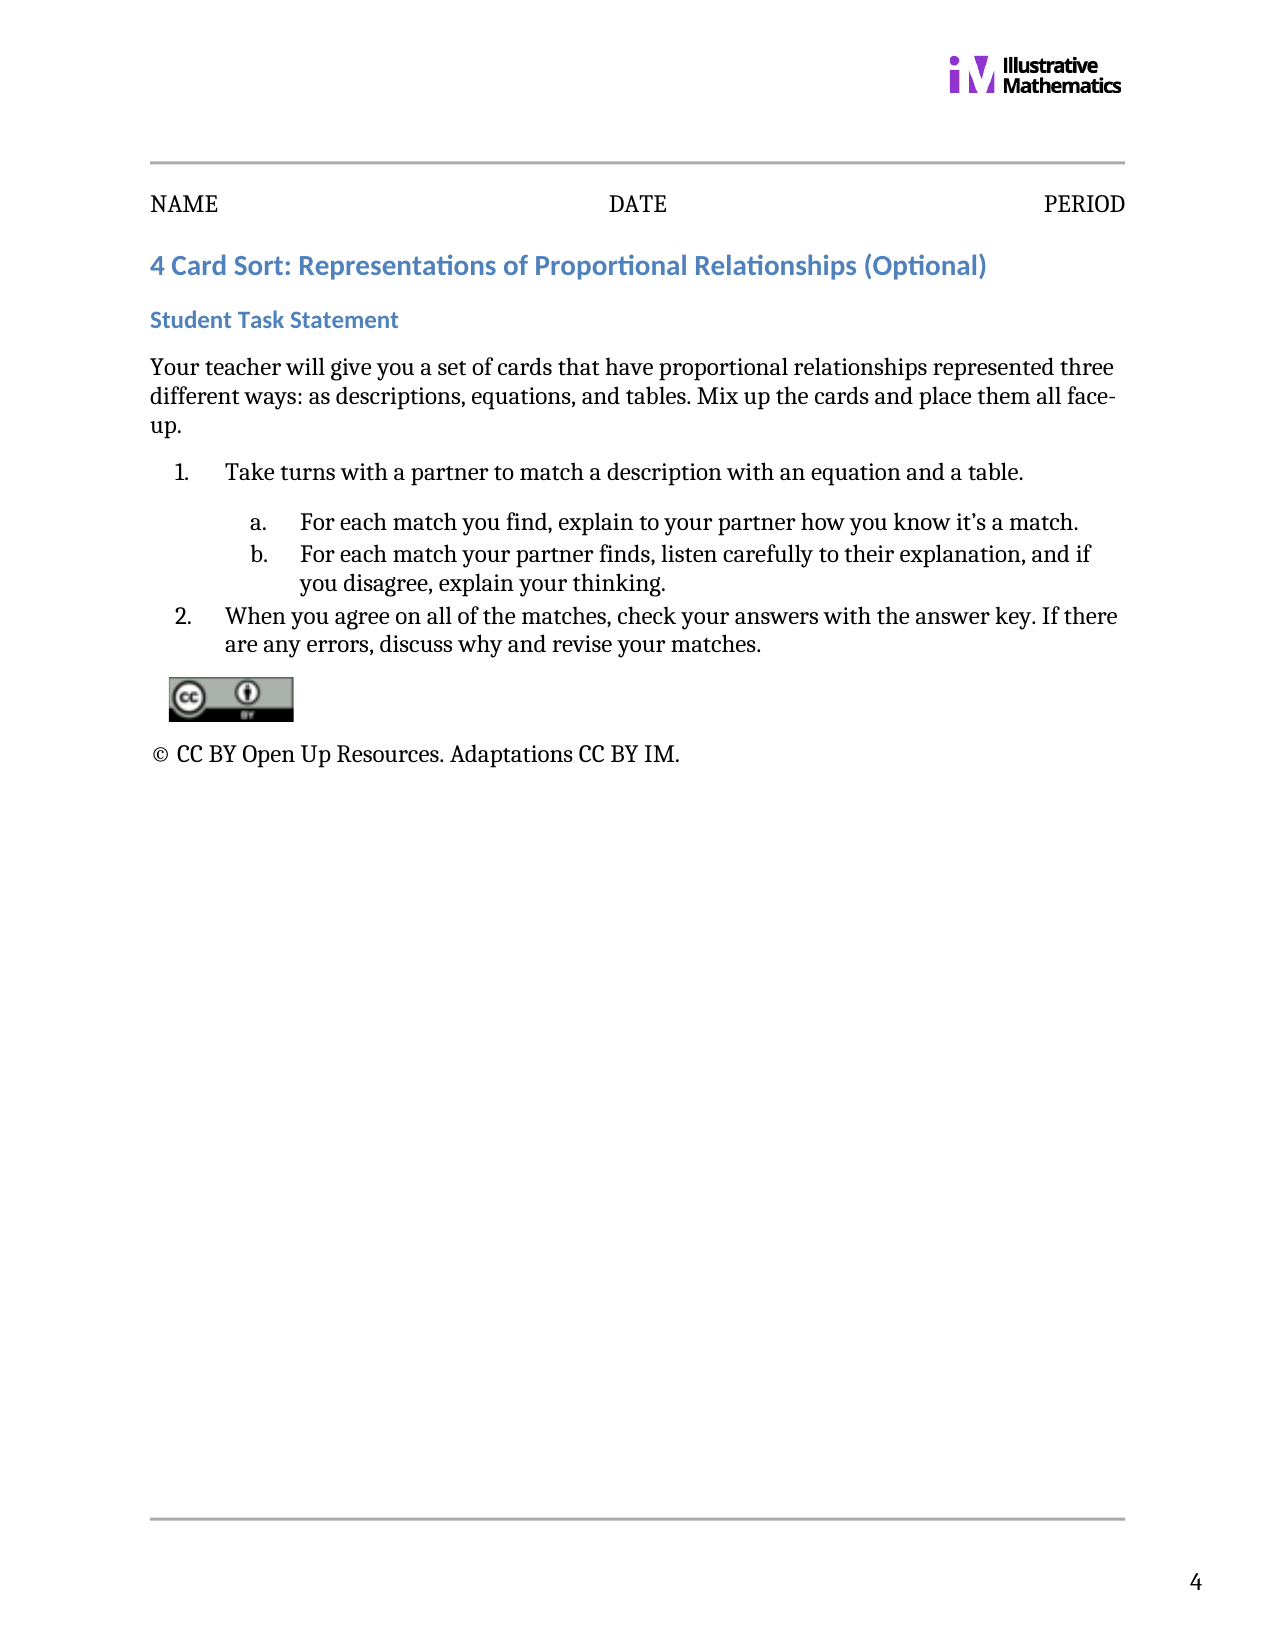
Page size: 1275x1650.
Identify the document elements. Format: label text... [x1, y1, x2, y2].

list Take turns with a partner to match a description with an equation and a table. [175, 458, 1125, 487]
picture [949, 55, 1121, 93]
list For each match you find, explain to your partner how you know it’s a match. [250, 508, 1125, 537]
subtitle Student Task Statement [150, 304, 1125, 334]
text Your teacher will give you a set of cards that have proportional relationships represented three different ways: as descriptions, equations, and tables. Mix up the cards and place them all face-up. [150, 353, 1125, 439]
list For each match your partner finds, listen carefully to their explanation, and if you disagree, explain your thinking. [250, 540, 1125, 598]
text © CC BY Open Up Resources. Adaptations CC BY IM. [150, 740, 1125, 769]
picture [168, 677, 294, 722]
list When you agree on all of the matches, check your answers with the answer key. If there are any errors, discuss why and revise your matches. [175, 602, 1125, 659]
subtitle 4 Card Sort: Representations of Proportional Relationships (Optional) [150, 247, 1125, 283]
